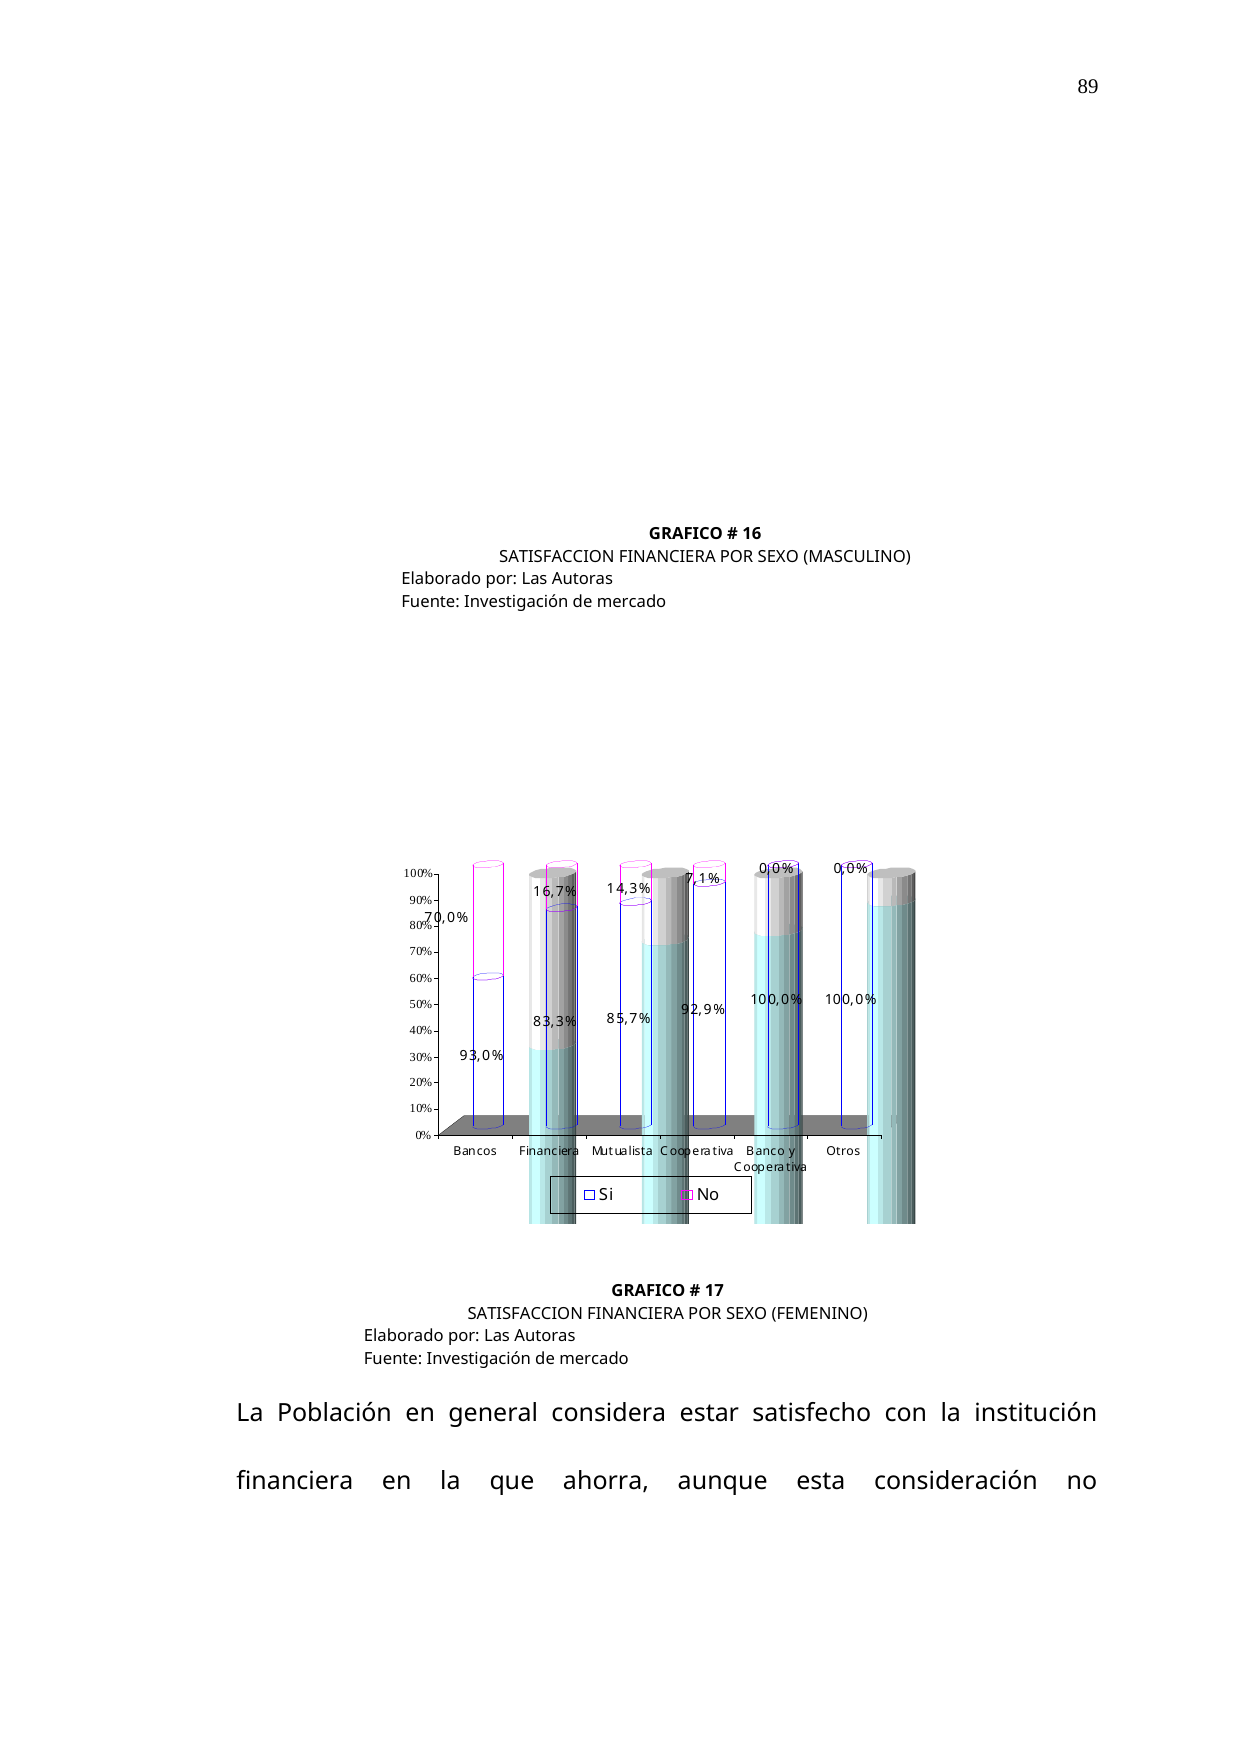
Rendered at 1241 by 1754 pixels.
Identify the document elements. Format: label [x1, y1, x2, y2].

text [236, 1394, 1098, 1497]
